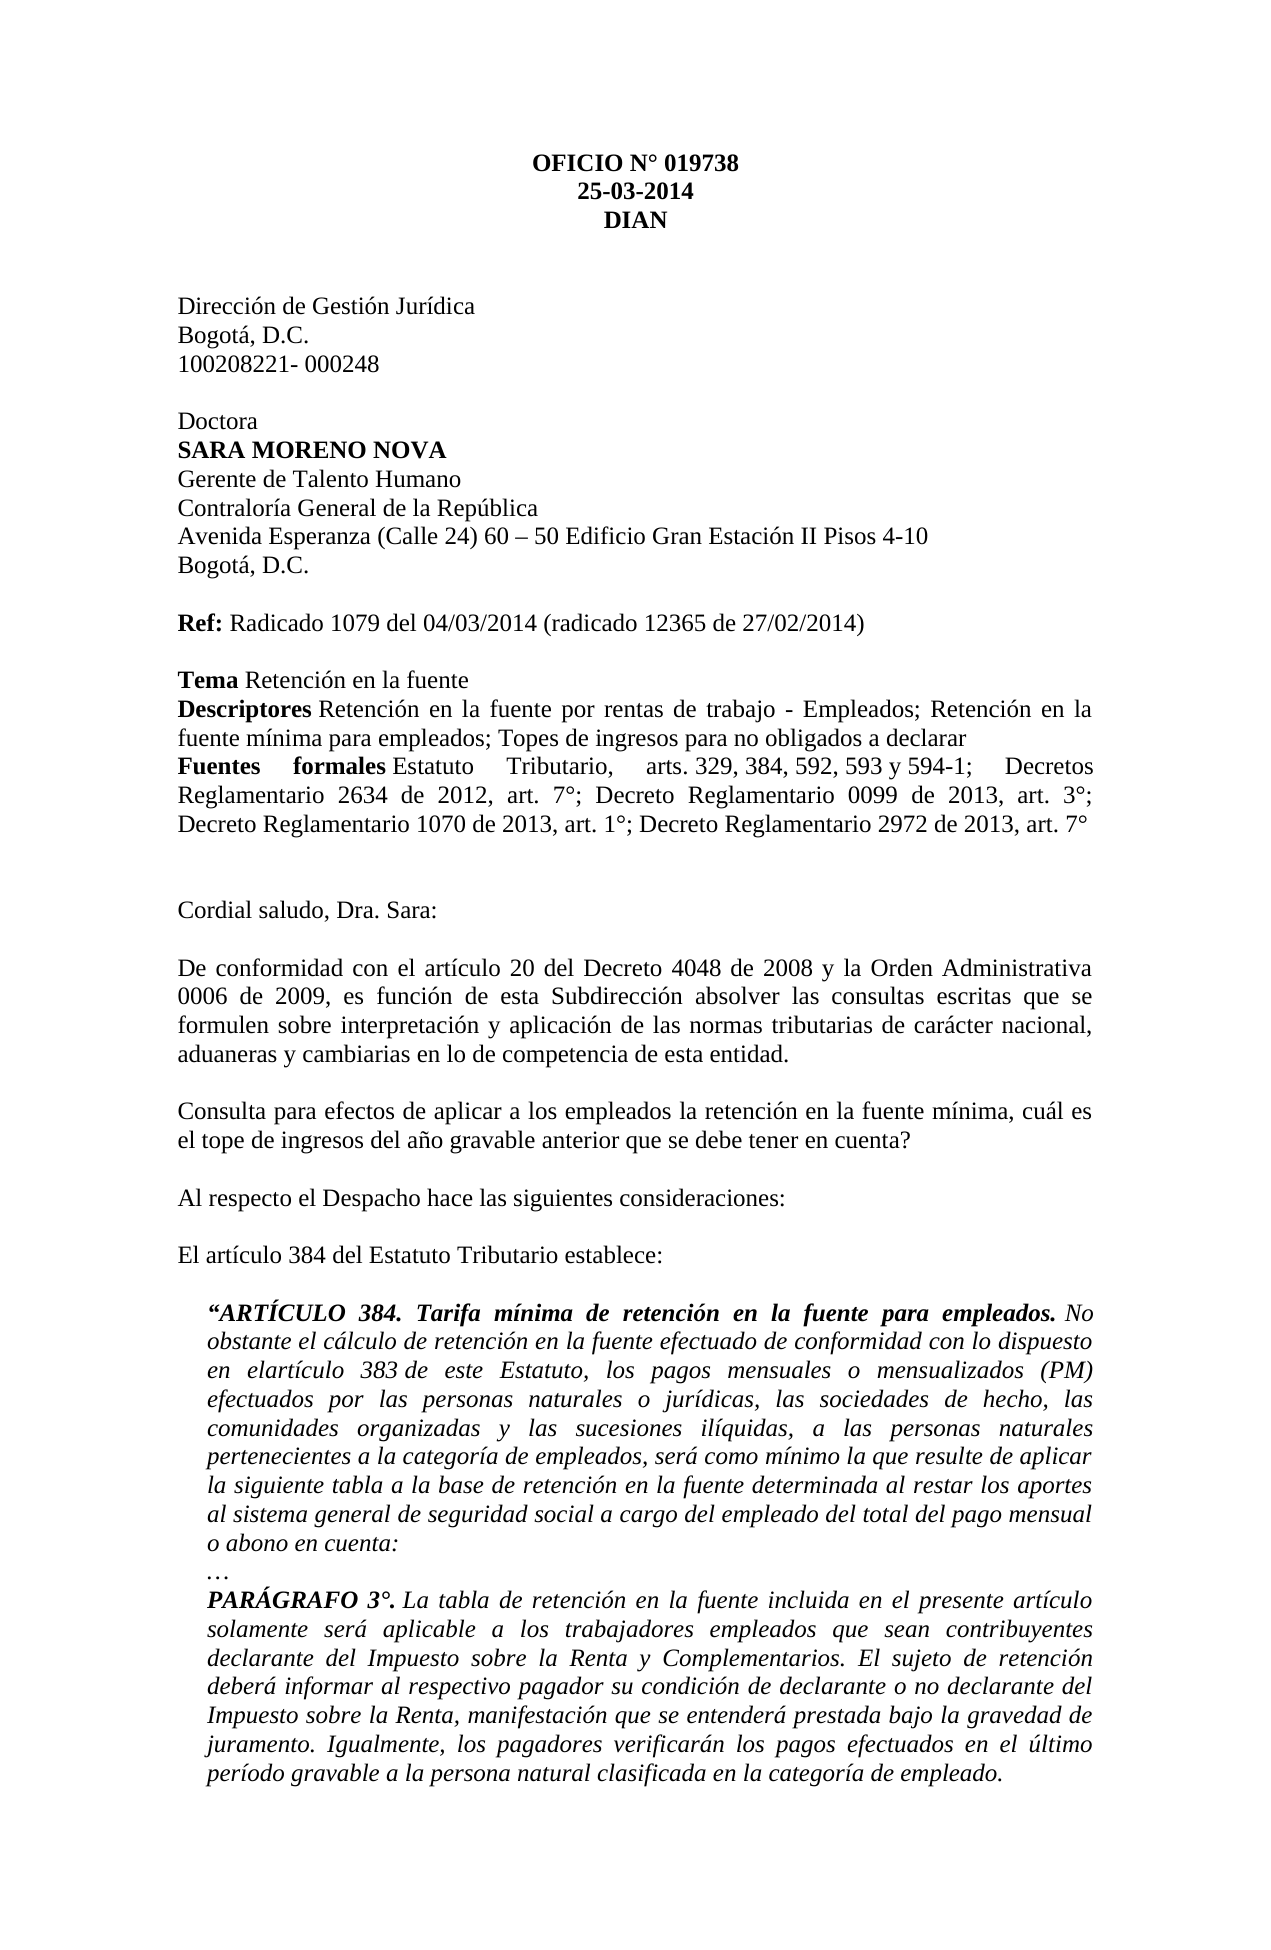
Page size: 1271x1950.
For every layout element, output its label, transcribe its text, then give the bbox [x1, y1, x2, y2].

text Avenida Esperanza (Calle 24) 60 – 50 Edificio Gran Estación II Pisos 4-10 [177, 521, 1094, 550]
text Consulta para efectos de aplicar a los empleados la retención en la fuente mínima, cuál es el tope de ingresos del año gravable anterior que se debe tener en cuenta? [177, 1096, 1094, 1154]
text Dirección de Gestión Jurídica [177, 291, 1094, 320]
text 25-03-2014 [177, 176, 1094, 205]
text Fuentes formales Estatuto Tributario, arts. 329, 384, 592, 593 y 594-1; Decretos Reglamentario 2634 de 2012, art. 7°; Decreto Reglamentario 0099 de 2013, art. 3°; Decreto Reglamentario 1070 de 2013, art. 1°; Decreto Reglamentario 2972 de 2013, art. 7° [177, 751, 1094, 838]
text 100208221- 000248 [177, 349, 1094, 378]
text Gerente de Talento Humano [177, 464, 1094, 493]
text Contraloría General de la República [177, 493, 1094, 521]
text Bogotá, D.C. [177, 320, 1094, 349]
text El artículo 384 del Estatuto Tributario establece: [177, 1240, 1094, 1269]
text Tema Retención en la fuente [177, 665, 1094, 694]
text De conformidad con el artículo 20 del Decreto 4048 de 2008 y la Orden Administrativa 0006 de 2009, es función de esta Subdirección absolver las consultas escritas que se formulen sobre interpretación y aplicación de las normas tributarias de carácter nacional, aduaneras y cambiarias en lo de competencia de esta entidad. [177, 953, 1094, 1068]
text OFICIO N° 019738 [177, 148, 1094, 176]
text Cordial saludo, Dra. Sara: [177, 895, 1094, 924]
text Ref: Radicado 1079 del 04/03/2014 (radicado 12365 de 27/02/2014) [177, 608, 1094, 636]
text Doctora [177, 406, 1094, 435]
text SARA MORENO NOVA [177, 435, 1094, 464]
text “ARTÍCULO 384. Tarifa mínima de retención en la fuente para empleados. No obstante el cálculo de retención en la fuente efectuado de conformidad con lo dispuesto en elartículo 383 de este Estatuto, los pagos mensuales o mensualizados (PM) efectuados por las personas naturales o jurídicas, las sociedades de hecho, las comunidades organizadas y las sucesiones ilíquidas, a las personas naturales pertenecientes a la categoría de empleados, será como mínimo la que resulte de aplicar la siguiente tabla a la base de retención en la fuente determinada al restar los aportes al sistema general de seguridad social a cargo del empleado del total del pago mensual o abono en cuenta: [207, 1298, 1094, 1556]
text Al respecto el Despacho hace las siguientes consideraciones: [177, 1183, 1094, 1211]
text DIAN [177, 205, 1094, 234]
text Bogotá, D.C. [177, 550, 1094, 579]
text … [207, 1556, 1094, 1585]
text Descriptores Retención en la fuente por rentas de trabajo - Empleados; Retención en la fuente mínima para empleados; Topes de ingresos para no obligados a declarar [177, 694, 1094, 751]
text PARÁGRAFO 3°. La tabla de retención en la fuente incluida en el presente artículo solamente será aplicable a los trabajadores empleados que sean contribuyentes declarante del Impuesto sobre la Renta y Complementarios. El sujeto de retención deberá informar al respectivo pagador su condición de declarante o no declarante del Impuesto sobre la Renta, manifestación que se entenderá prestada bajo la gravedad de juramento. Igualmente, los pagadores verificarán los pagos efectuados en el último período gravable a la persona natural clasificada en la categoría de empleado. [207, 1585, 1094, 1786]
